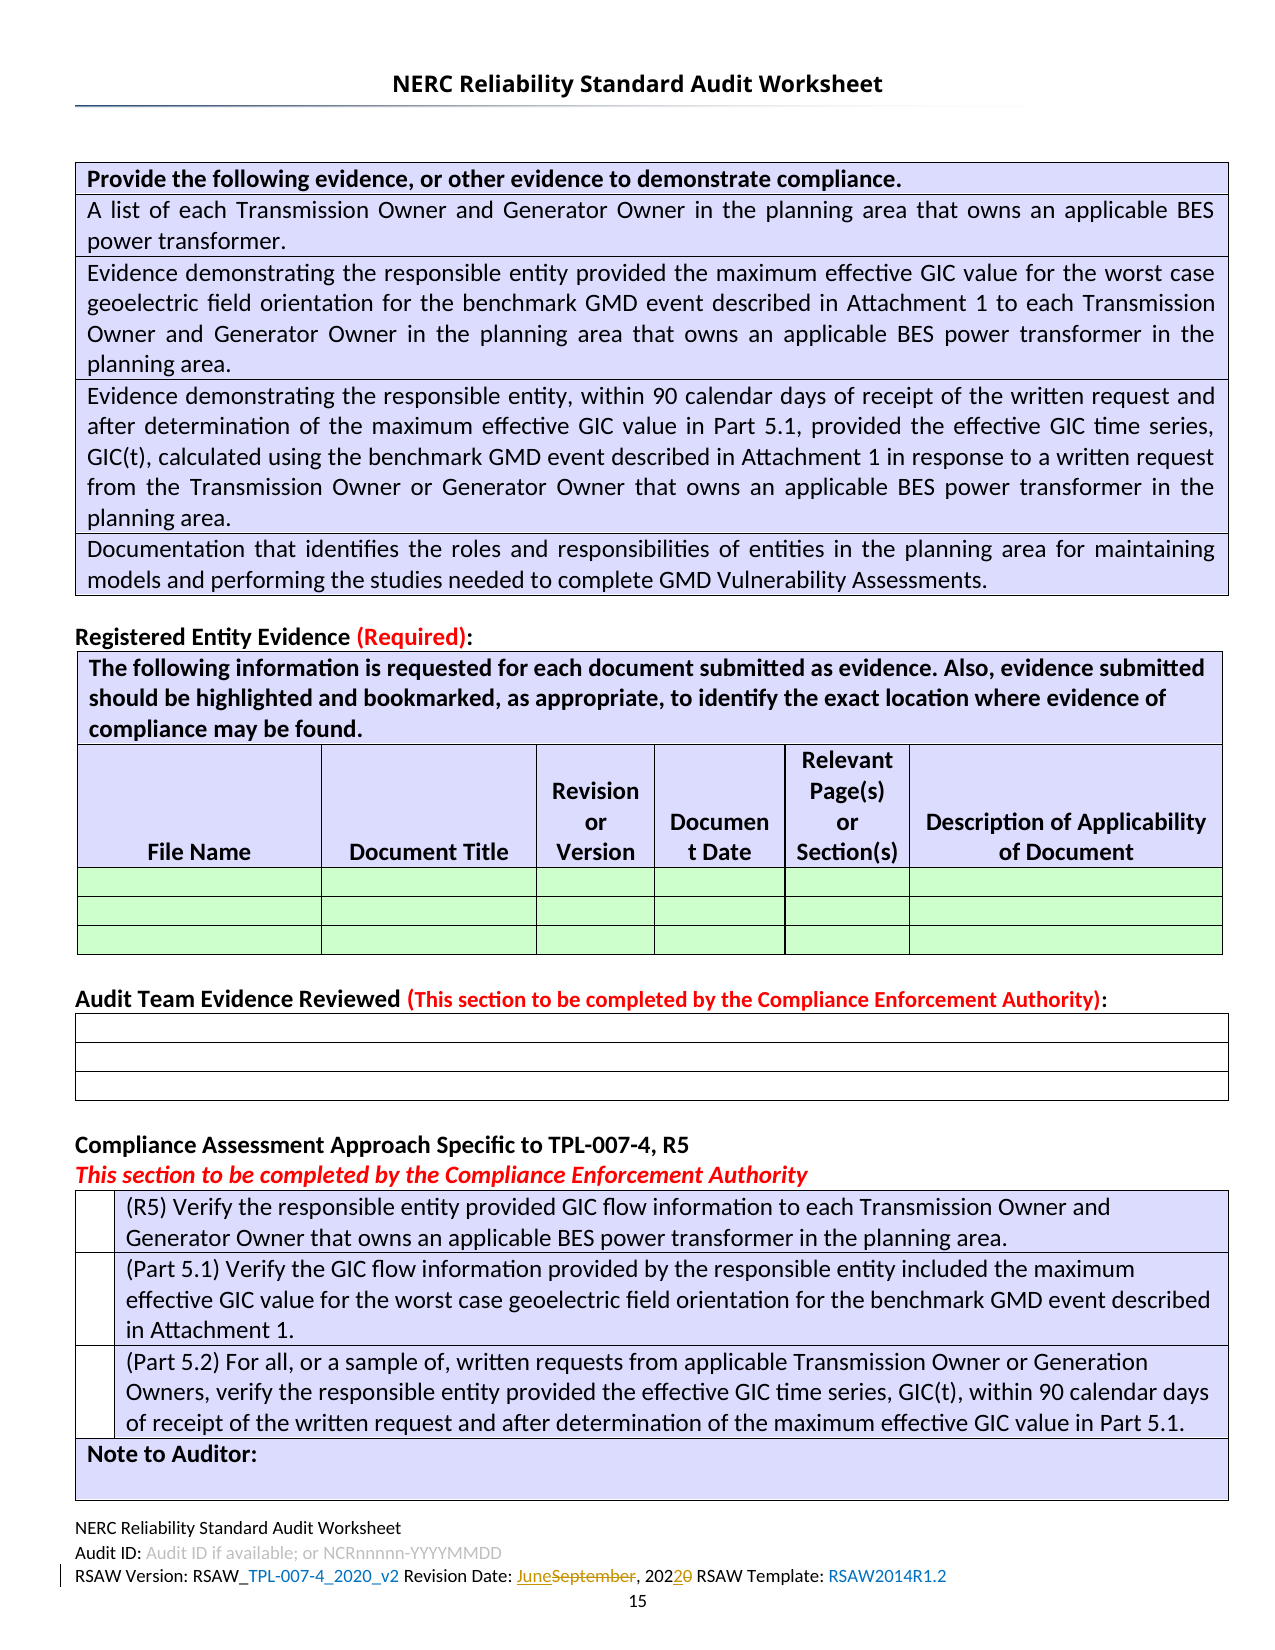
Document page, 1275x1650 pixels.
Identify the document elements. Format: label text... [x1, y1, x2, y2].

table_header Provide the following evidence, or other evidence to demonstrate compliance. [76, 163, 1228, 193]
table_cell [76, 1253, 114, 1345]
table_cell [786, 868, 909, 896]
table_cell [786, 926, 909, 954]
table_cell [537, 926, 654, 954]
table_cell (Part 5.2) For all, or a sample of, written requests from applicable Transmission Owner or Generation Owners, verify the responsible entity provided the effective GIC time series, GIC(t), within 90 calendar days of receipt of the written request and after determination of the maximum effective GIC value in Part 5.1. [115, 1346, 1228, 1437]
table_cell [322, 897, 536, 925]
table_cell [910, 868, 1222, 896]
table_cell Document Title [322, 745, 536, 867]
table_cell [322, 868, 536, 896]
table_cell [78, 926, 321, 954]
table_header The following information is requested for each document submitted as evidence. Also, evidence submitted should be highlighted and bookmarked, as appropriate, to identify the exact location where evidence of compliance may be found. [78, 652, 1222, 743]
table_cell File Name [78, 745, 321, 867]
table_header [76, 1014, 1228, 1042]
table_cell Note to Auditor: [76, 1439, 1228, 1499]
table_cell Documentation that identifies the roles and responsibilities of entities in the planning area for maintaining models and performing the studies needed to complete GMD Vulnerability Assessments. [76, 534, 1228, 594]
table_cell Evidence demonstrating the responsible entity provided the maximum effective GIC value for the worst case geoelectric field orientation for the benchmark GMD event described in Attachment 1 to each Transmission Owner and Generator Owner in the planning area that owns an applicable BES power transformer in the planning area. [76, 257, 1228, 379]
table_cell Revision or Version [537, 745, 654, 867]
table_cell [78, 897, 321, 925]
table_cell [655, 897, 784, 925]
text This section to be completed by the Compliance Enforcement Authority [75, 1159, 1200, 1190]
table_cell Description of Applicability of Document [910, 745, 1222, 867]
text Audit Team Evidence Reviewed (This section to be completed by the Compliance Enforcement Authority): [75, 985, 1200, 1013]
table_cell [76, 1346, 114, 1437]
table_cell [76, 1043, 1228, 1071]
table_cell [76, 1072, 1228, 1100]
text Compliance Assessment Approach Specific to TPL-007-4, R5 [75, 1132, 1200, 1159]
table_cell [655, 868, 784, 896]
table_cell [655, 926, 784, 954]
table_cell [322, 926, 536, 954]
table_header (R5) Verify the responsible entity provided GIC flow information to each Transmission Owner and Generator Owner that owns an applicable BES power transformer in the planning area. [115, 1191, 1228, 1252]
table_cell [78, 868, 321, 896]
table_header [76, 1191, 114, 1252]
table_cell Document Date [655, 745, 784, 867]
text Registered Entity Evidence (Required): [75, 623, 1200, 651]
table_cell [537, 868, 654, 896]
table_cell [537, 897, 654, 925]
table_cell (Part 5.1) Verify the GIC flow information provided by the responsible entity included the maximum effective GIC value for the worst case geoelectric field orientation for the benchmark GMD event described in Attachment 1. [115, 1253, 1228, 1345]
table_cell A list of each Transmission Owner and Generator Owner in the planning area that owns an applicable BES power transformer. [76, 195, 1228, 256]
table_cell [910, 926, 1222, 954]
table_cell Evidence demonstrating the responsible entity, within 90 calendar days of receipt of the written request and after determination of the maximum effective GIC value in Part 5.1, provided the effective GIC time series, GIC(t), calculated using the benchmark GMD event described in Attachment 1 in response to a written request from the Transmission Owner or Generator Owner that owns an applicable BES power transformer in the planning area. [76, 380, 1228, 532]
picture [75, 105, 1052, 114]
table_cell [910, 897, 1222, 925]
table_cell [786, 897, 909, 925]
table_cell Relevant Page(s) or Section(s) [786, 745, 909, 867]
